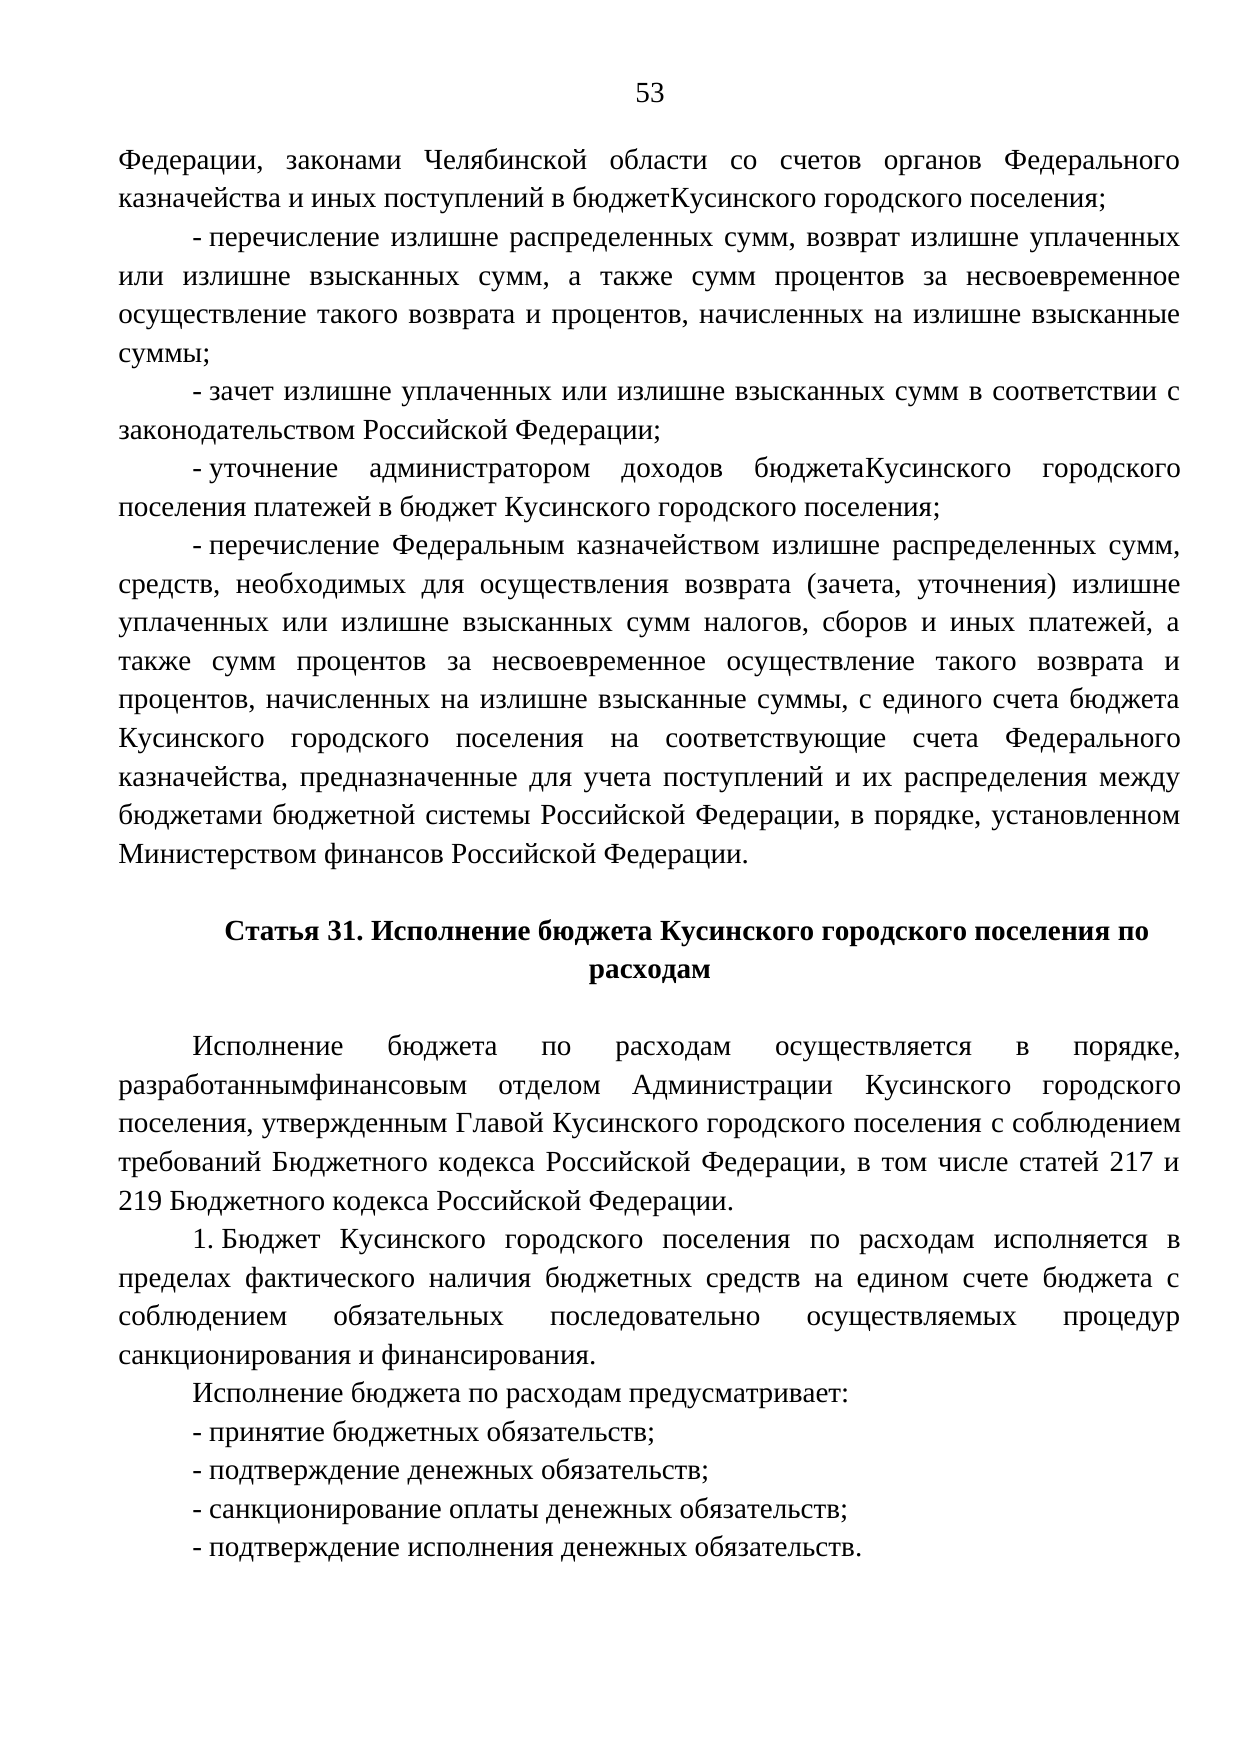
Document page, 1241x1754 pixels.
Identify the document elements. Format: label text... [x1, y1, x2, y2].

text - перечисление излишне распределенных сумм, возврат излишне уплаченных или излишне взысканных сумм, а также сумм процентов за несвоевременное осуществление такого возврата и процентов, начисленных на излишне взысканные суммы; [118, 219, 1181, 368]
text Исполнение бюджета по расходам предусматривает: [118, 1375, 1181, 1409]
text - уточнение администратором доходов бюджетаКусинского городского поселения платежей в бюджет Кусинского городского поселения; [118, 450, 1181, 522]
text - подтверждение денежных обязательств; [118, 1452, 1181, 1486]
text Статья 31. Исполнение бюджета Кусинского городского поселения по расходам [118, 913, 1181, 985]
text Исполнение бюджета по расходам осуществляется в порядке, разработаннымфинансовым отделом Администрации Кусинского городского поселения, утвержденным Главой Кусинского городского поселения с соблюдением требований Бюджетного кодекса Российской Федерации, в том числе статей 217 и 219 Бюджетного кодекса Российской Федерации. [118, 1028, 1181, 1216]
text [118, 142, 1181, 214]
text 1. Бюджет Кусинского городского поселения по расходам исполняется в пределах фактического наличия бюджетных средств на едином счете бюджета с соблюдением обязательных последовательно осуществляемых процедур санкционирования и финансирования. [118, 1221, 1181, 1370]
text - подтверждение исполнения денежных обязательств. [118, 1529, 1181, 1563]
text - принятие бюджетных обязательств; [118, 1414, 1181, 1447]
text - санкционирование оплаты денежных обязательств; [118, 1491, 1181, 1524]
text - перечисление Федеральным казначейством излишне распределенных сумм, средств, необходимых для осуществления возврата (зачета, уточнения) излишне уплаченных или излишне взысканных сумм налогов, сборов и иных платежей, а также сумм процентов за несвоевременное осуществление такого возврата и процентов, начисленных на излишне взысканные суммы, с единого счета бюджета Кусинского городского поселения на соответствующие счета Федерального казначейства, предназначенные для учета поступлений и их распределения между бюджетами бюджетной системы Российской Федерации, в порядке, установленном Министерством финансов Российской Федерации. [118, 527, 1181, 869]
text - зачет излишне уплаченных или излишне взысканных сумм в соответствии с законодательством Российской Федерации; [118, 373, 1181, 445]
